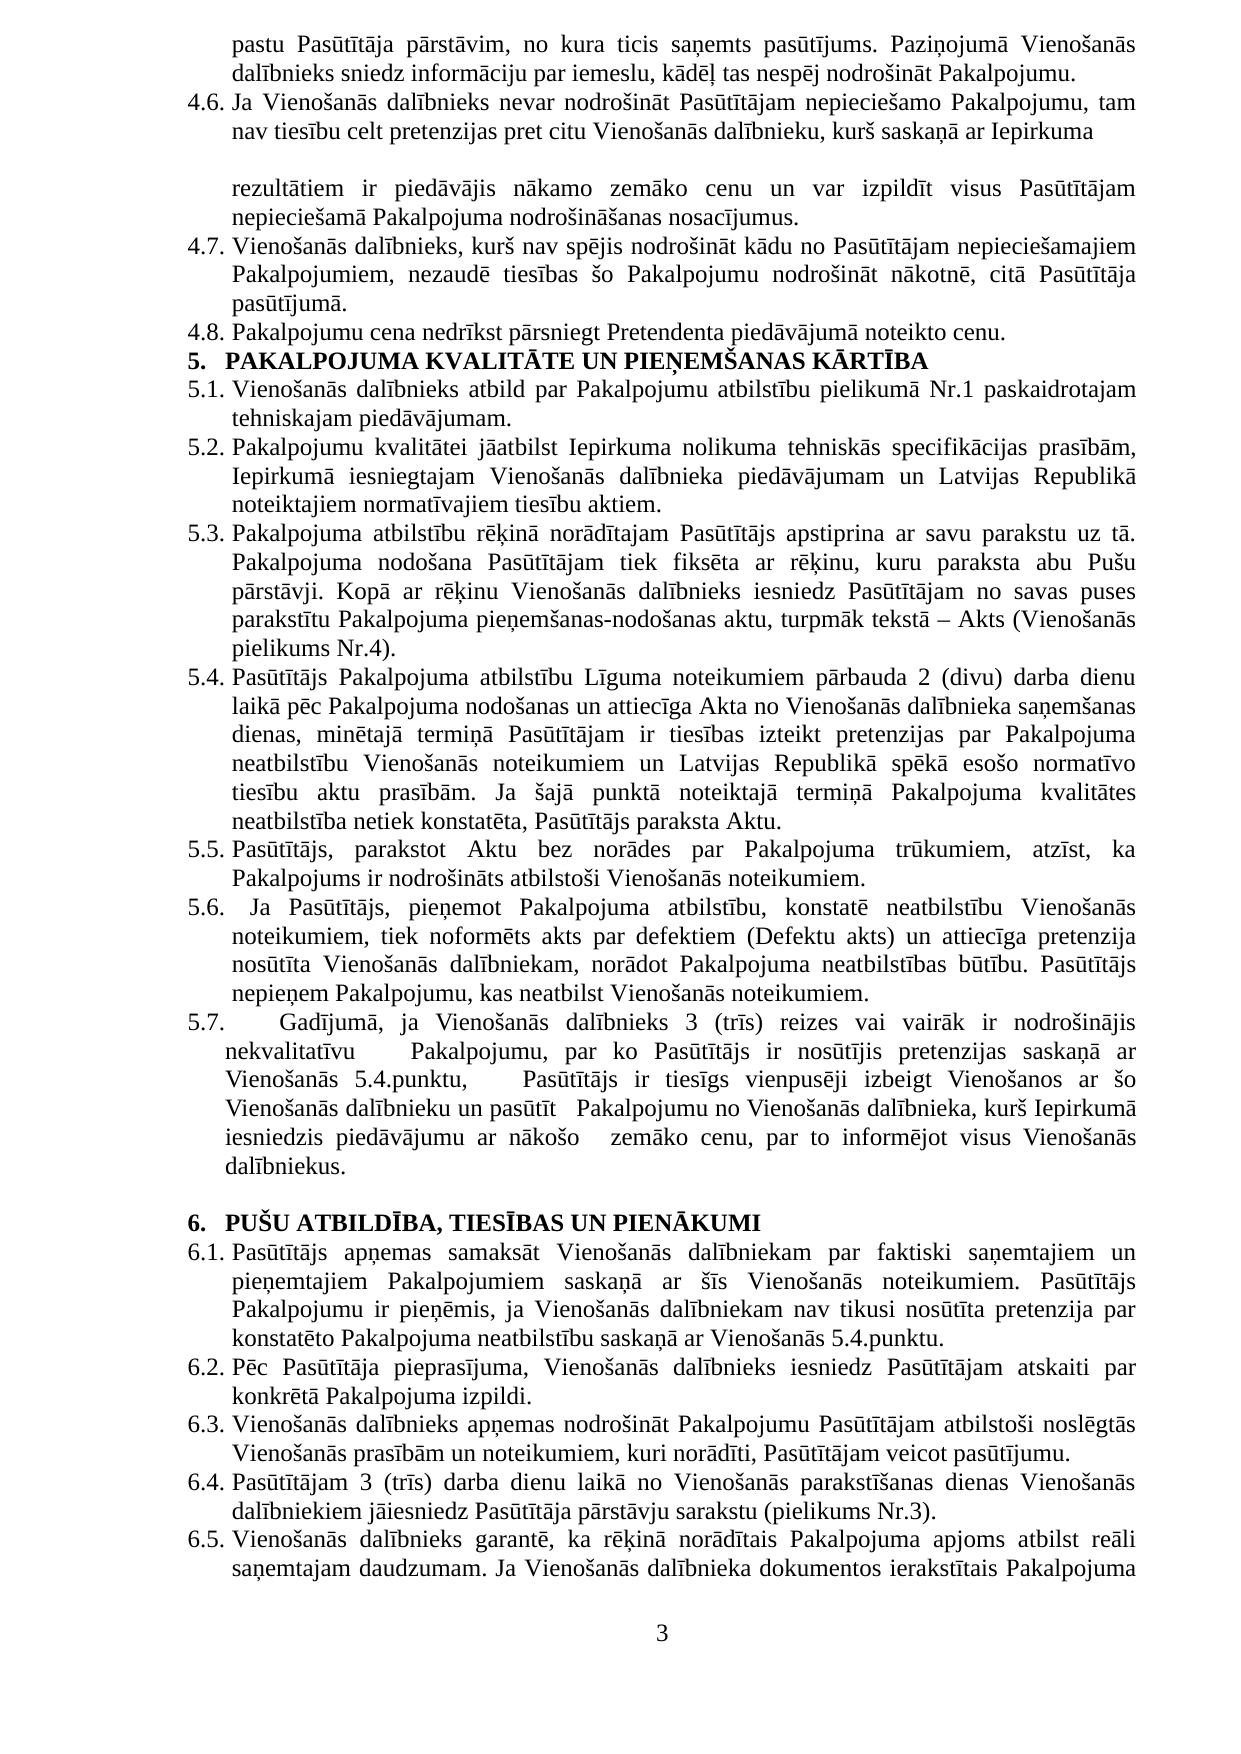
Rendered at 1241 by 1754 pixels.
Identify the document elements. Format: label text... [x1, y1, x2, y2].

list Pasūtītājs apņemas samaksāt Vienošanās dalībniekam par faktiski saņemtajiem un pieņemtajiem Pakalpojumiem saskaņā ar šīs Vienošanās noteikumiem. Pasūtītājs Pakalpojumu ir pieņēmis, ja Vienošanās dalībniekam nav tikusi nosūtīta pretenzija par konstatēto Pakalpojuma neatbilstību saskaņā ar Vienošanās 5.4.punktu. [187, 1237, 1137, 1352]
list Pasūtītājs, parakstot Aktu bez norādes par Pakalpojuma trūkumiem, atzīst, ka Pakalpojums ir nodrošināts atbilstoši Vienošanās noteikumiem. [187, 834, 1137, 892]
list Vienošanās dalībnieks apņemas nodrošināt Pakalpojumu Pasūtītājam atbilstoši noslēgtās Vienošanās prasībām un noteikumiem, kuri norādīti, Pasūtītājam veicot pasūtījumu. [187, 1409, 1137, 1467]
list Vienošanās dalībnieks, kurš nav spējis nodrošināt kādu no Pasūtītājam nepieciešamajiem Pakalpojumiem, nezaudē tiesības šo Pakalpojumu nodrošināt nākotnē, citā Pasūtītāja pasūtījumā. [187, 231, 1137, 317]
list Gadījumā, ja Vienošanās dalībnieks 3 (trīs) reizes vai vairāk ir nodrošinājis nekvalitatīvu Pakalpojumu, par ko Pasūtītājs ir nosūtījis pretenzijas saskaņā ar Vienošanās 5.4.punktu, Pasūtītājs ir tiesīgs vienpusēji izbeigt Vienošanos ar šo Vienošanās dalībnieku un pasūtīt Pakalpojumu no Vienošanās dalībnieka, kurš Iepirkumā iesniedzis piedāvājumu ar nākošo zemāko cenu, par to informējot visus Vienošanās dalībniekus. [187, 1007, 1137, 1179]
list Pasūtītājam 3 (trīs) darba dienu laikā no Vienošanās parakstīšanas dienas Vienošanās dalībniekiem jāiesniedz Pasūtītāja pārstāvju sarakstu (pielikums Nr.3). [187, 1467, 1137, 1524]
list Pēc Pasūtītāja pieprasījuma, Vienošanās dalībnieks iesniedz Pasūtītājam atskaiti par konkrētā Pakalpojuma izpildi. [187, 1352, 1137, 1409]
text rezultātiem ir piedāvājis nākamo zemāko cenu un var izpildīt visus Pasūtītājam nepieciešamā Pakalpojuma nodrošināšanas nosacījumus. [232, 173, 1137, 231]
list Pasūtītājs Pakalpojuma atbilstību Līguma noteikumiem pārbauda 2 (divu) darba dienu laikā pēc Pakalpojuma nodošanas un attiecīga Akta no Vienošanās dalībnieka saņemšanas dienas, minētajā termiņā Pasūtītājam ir tiesības izteikt pretenzijas par Pakalpojuma neatbilstību Vienošanās noteikumiem un Latvijas Republikā spēkā esošo normatīvo tiesību aktu prasībām. Ja šajā punktā noteiktajā termiņā Pakalpojuma kvalitātes neatbilstība netiek konstatēta, Pasūtītājs paraksta Aktu. [187, 662, 1137, 834]
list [187, 29, 1137, 87]
list Pakalpojumu kvalitātei jāatbilst Iepirkuma nolikuma tehniskās specifikācijas prasībām, Iepirkumā iesniegtajam Vienošanās dalībnieka piedāvājumam un Latvijas Republikā noteiktajiem normatīvajiem tiesību aktiem. [187, 432, 1137, 518]
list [187, 1524, 1137, 1582]
list Ja Vienošanās dalībnieks nevar nodrošināt Pasūtītājam nepieciešamo Pakalpojumu, tam nav tiesību celt pretenzijas pret citu Vienošanās dalībnieku, kurš saskaņā ar Iepirkuma [187, 87, 1137, 144]
list PAKALPOJUMA KVALITĀTE UN PIEŅEMŠANAS KĀRTĪBA [187, 346, 1137, 374]
list Pakalpojumu cena nedrīkst pārsniegt Pretendenta piedāvājumā noteikto cenu. [187, 317, 1137, 346]
list PUŠU ATBILDĪBA, TIESĪBAS UN PIENĀKUMI [187, 1208, 1137, 1237]
list Pakalpojuma atbilstību rēķinā norādītajam Pasūtītājs apstiprina ar savu parakstu uz tā. Pakalpojuma nodošana Pasūtītājam tiek fiksēta ar rēķinu, kuru paraksta abu Pušu pārstāvji. Kopā ar rēķinu Vienošanās dalībnieks iesniedz Pasūtītājam no savas puses parakstītu Pakalpojuma pieņemšanas-nodošanas aktu, turpmāk tekstā – Akts (Vienošanās pielikums Nr.4). [187, 518, 1137, 662]
list Ja Pasūtītājs, pieņemot Pakalpojuma atbilstību, konstatē neatbilstību Vienošanās noteikumiem, tiek noformēts akts par defektiem (Defektu akts) un attiecīga pretenzija nosūtīta Vienošanās dalībniekam, norādot Pakalpojuma neatbilstības būtību. Pasūtītājs nepieņem Pakalpojumu, kas neatbilst Vienošanās noteikumiem. [187, 892, 1137, 1007]
list Vienošanās dalībnieks atbild par Pakalpojumu atbilstību pielikumā Nr.1 paskaidrotajam tehniskajam piedāvājumam. [187, 374, 1137, 432]
